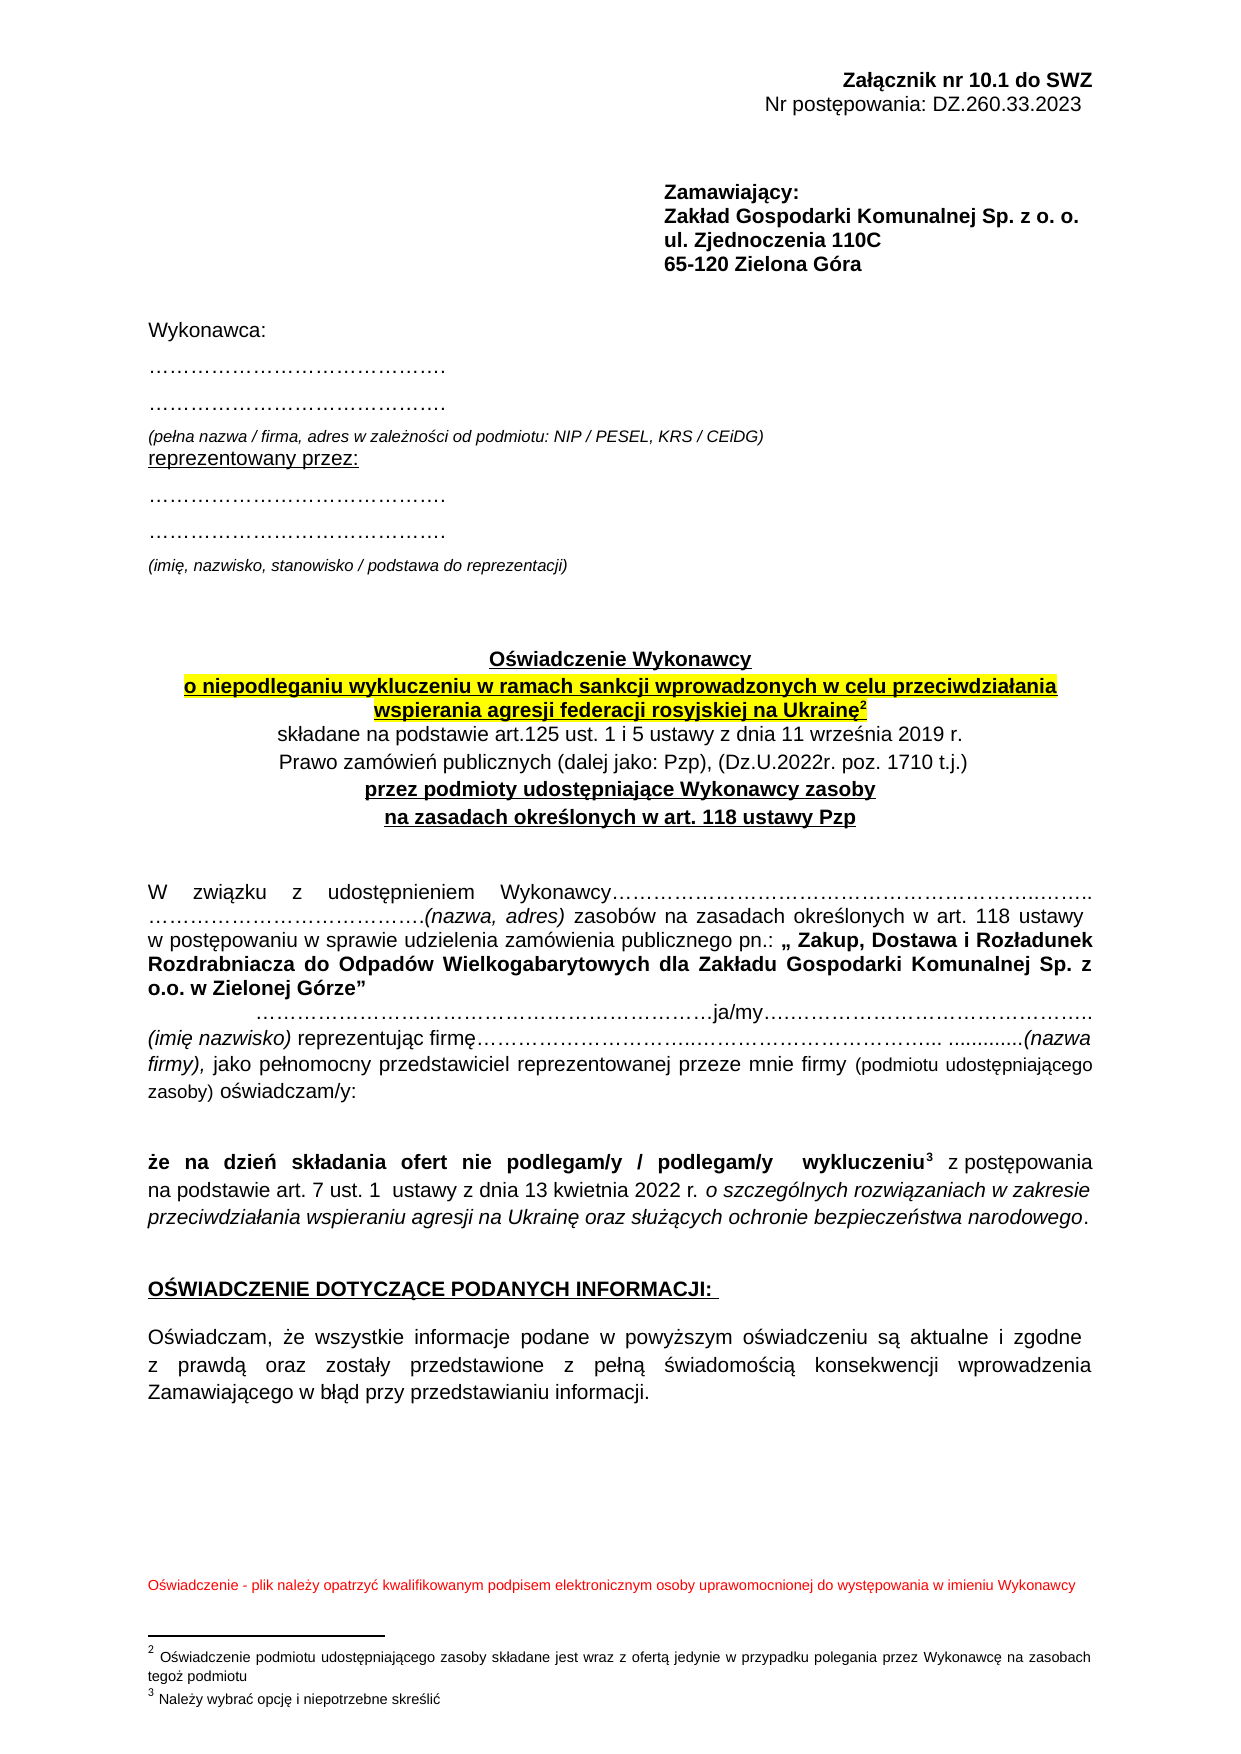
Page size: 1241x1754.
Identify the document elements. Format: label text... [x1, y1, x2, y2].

text ……………………………………. [148, 391, 1093, 414]
text Zamawiający: [590, 180, 1093, 204]
text ul. Zjednoczenia 110C [590, 228, 1093, 252]
text Zakład Gospodarki Komunalnej Sp. z o. o. [664, 204, 1093, 228]
text o niepodleganiu wykluczeniu w ramach sankcji wprowadzonych w celu przeciwdziałania wspierania agresji federacji rosyjskiej na Ukrainę [867, 674, 1093, 722]
text przez podmioty udostępniające Wykonawcy zasoby [148, 777, 1093, 801]
text Oświadczam, że wszystkie informacje podane w powyższym oświadczeniu są aktualne i zgodne z prawdą oraz zostały przedstawione z pełną świadomością konsekwencji wprowadzenia Zamawiającego w błąd przy przedstawianiu informacji. [148, 1325, 1093, 1404]
text …………………………………………………………ja/my….…………………………………….. (imię nazwisko) reprezentując firmę…………………………..……………………………... .............(nazwa firmy), jako pełnomocny przedstawiciel reprezentowanej przeze mnie firmy (podmiotu udostępniającego zasoby) oświadczam/y: [148, 1000, 1093, 1104]
text Nr postępowania: DZ.260.33.2023 [148, 92, 1093, 116]
text (imię, nazwisko, stanowisko / podstawa do reprezentacji) [148, 556, 1093, 575]
text 65-120 Zielona Góra [590, 252, 1093, 276]
text ……………………………………. [148, 519, 1093, 543]
text ……………………………………. [148, 482, 1093, 506]
text Oświadczenie - plik należy opatrzyć kwalifikowanym podpisem elektronicznym osoby uprawomocnionej do występowania w imieniu Wykonawcy [148, 1576, 1093, 1593]
text ……………………………………. [148, 354, 1093, 378]
text W związku z udostępnieniem Wykonawcy……………………………………………………..…….. ………………………………….(nazwa, adres) zasobów na zasadach określonych w art. 118 ustawy w postępowaniu w sprawie udzielenia zamówienia publicznego pn.: „ Zakup, Dostawa i Rozładunek Rozdrabniacza do Odpadów Wielkogabarytowych dla Zakładu Gospodarki Komunalnej Sp. z o.o. w Zielonej Górze” [148, 880, 1093, 1000]
text Załącznik nr 10.1 do SWZ [148, 68, 1093, 92]
text Wykonawca: [148, 318, 1093, 342]
text reprezentowany przez: [148, 446, 1093, 470]
text o niepodleganiu wykluczeniu w ramach sankcji wprowadzonych w celu przeciwdziałania wspierania agresji federacji rosyjskiej na Ukrainę [148, 674, 374, 722]
text Oświadczenie Wykonawcy [148, 647, 1093, 671]
text (pełna nazwa / firma, adres w zależności od podmiotu: NIP / PESEL, KRS / CEiDG) [148, 427, 1093, 446]
text że na dzień składania ofert nie podlegam/y / podlegam/y wykluczeniu z postępowania na podstawie art. 7 ust. 1 ustawy z dnia 13 kwietnia 2022 r. o szczególnych rozwiązaniach w zakresie przeciwdziałania wspieraniu agresji na Ukrainę oraz służących ochronie bezpieczeństwa narodowego. [148, 1150, 1093, 1229]
text składane na podstawie art.125 ust. 1 i 5 ustawy z dnia 11 września 2019 r. [148, 722, 1093, 746]
text OŚWIADCZENIE DOTYCZĄCE PODANYCH INFORMACJI: [148, 1277, 1096, 1301]
text Prawo zamówień publicznych (dalej jako: Pzp), (Dz.U.2022r. poz. 1710 t.j.) [148, 749, 1099, 773]
text na zasadach określonych w art. 118 ustawy Pzp [148, 804, 1093, 828]
